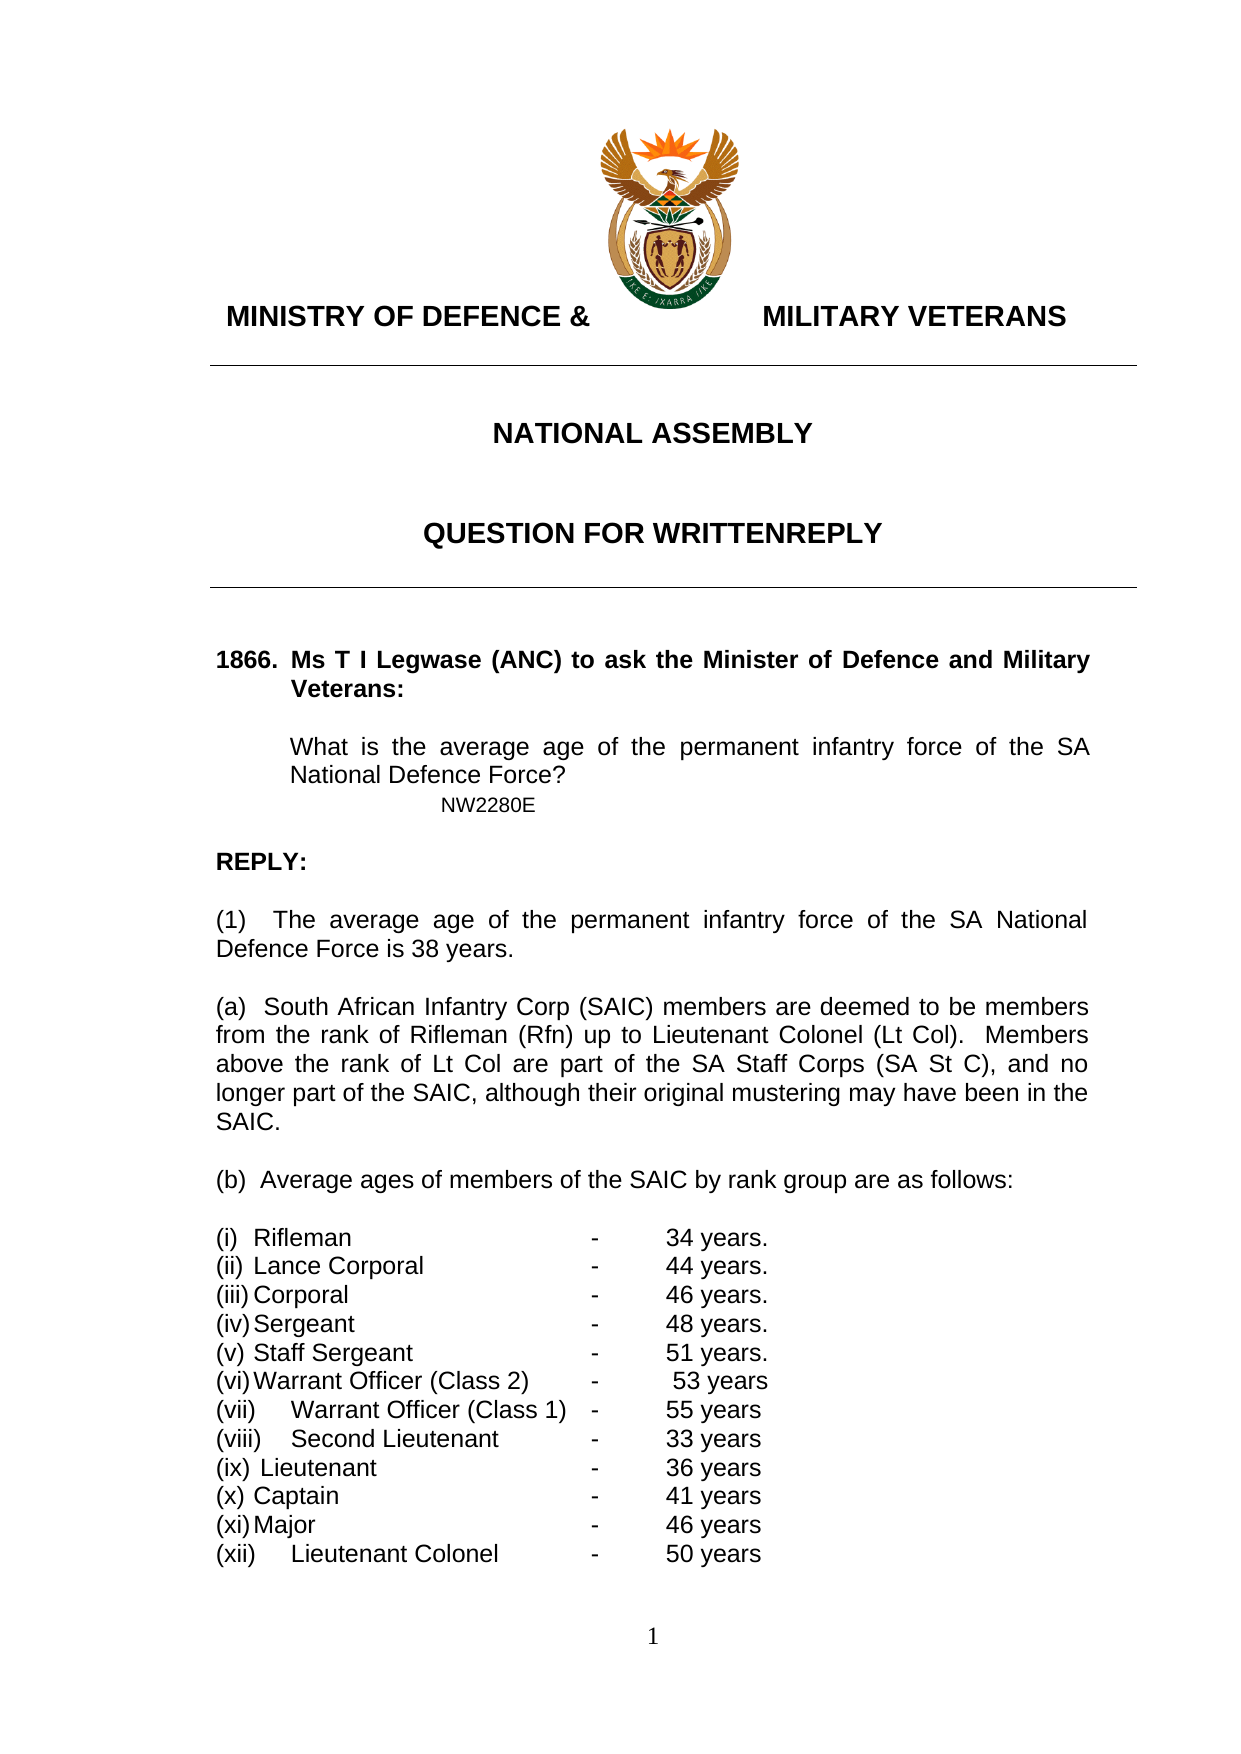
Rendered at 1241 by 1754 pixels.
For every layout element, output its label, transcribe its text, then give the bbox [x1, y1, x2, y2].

list Staff Sergeant - 51 years. [216, 1338, 1090, 1366]
list Lieutenant - 36 years [216, 1453, 1090, 1481]
text 1866. Ms T I Legwase (ANC) to ask the Minister of Defence and Military Veterans: [216, 645, 1090, 703]
text NATIONAL ASSEMBLY [216, 416, 1090, 449]
list Lance Corporal - 44 years. [216, 1251, 1090, 1280]
list Warrant Officer (Class 1) - 55 years [216, 1395, 1090, 1424]
text (1) The average age of the permanent infantry force of the SA National Defence Force is 38 years. [216, 905, 1090, 963]
list Rifleman - 34 years. [216, 1223, 1090, 1251]
text (a) South African Infantry Corp (SAIC) members are deemed to be members from the rank of Rifleman (Rfn) up to Lieutenant Colonel (Lt Col). Members above the rank of Lt Col are part of the SA Staff Corps (SA St C), and no longer part of the SAIC, although their original mustering may have been in the SAIC. [216, 992, 1090, 1136]
list Warrant Officer (Class 2) - 53 years [216, 1366, 1090, 1395]
list Corporal - 46 years. [216, 1280, 1090, 1309]
text What is the average age of the permanent infantry force of the SA National Defence Force? NW2280E [289, 732, 1090, 818]
text MINISTRY OF DEFENCE & MILITARY VETERANS [216, 298, 1090, 332]
list Lieutenant Colonel - 50 years [216, 1539, 1090, 1568]
list Major - 46 years [216, 1510, 1090, 1539]
list Sergeant - 48 years. [216, 1309, 1090, 1338]
text REPLY: [216, 847, 1090, 876]
text (b) Average ages of members of the SAIC by rank group are as follows: [216, 1165, 1090, 1193]
picture [600, 128, 739, 309]
list Second Lieutenant - 33 years [216, 1424, 1090, 1453]
list Captain - 41 years [216, 1481, 1090, 1510]
text QUESTION FOR WRITTENREPLY [216, 517, 1090, 550]
